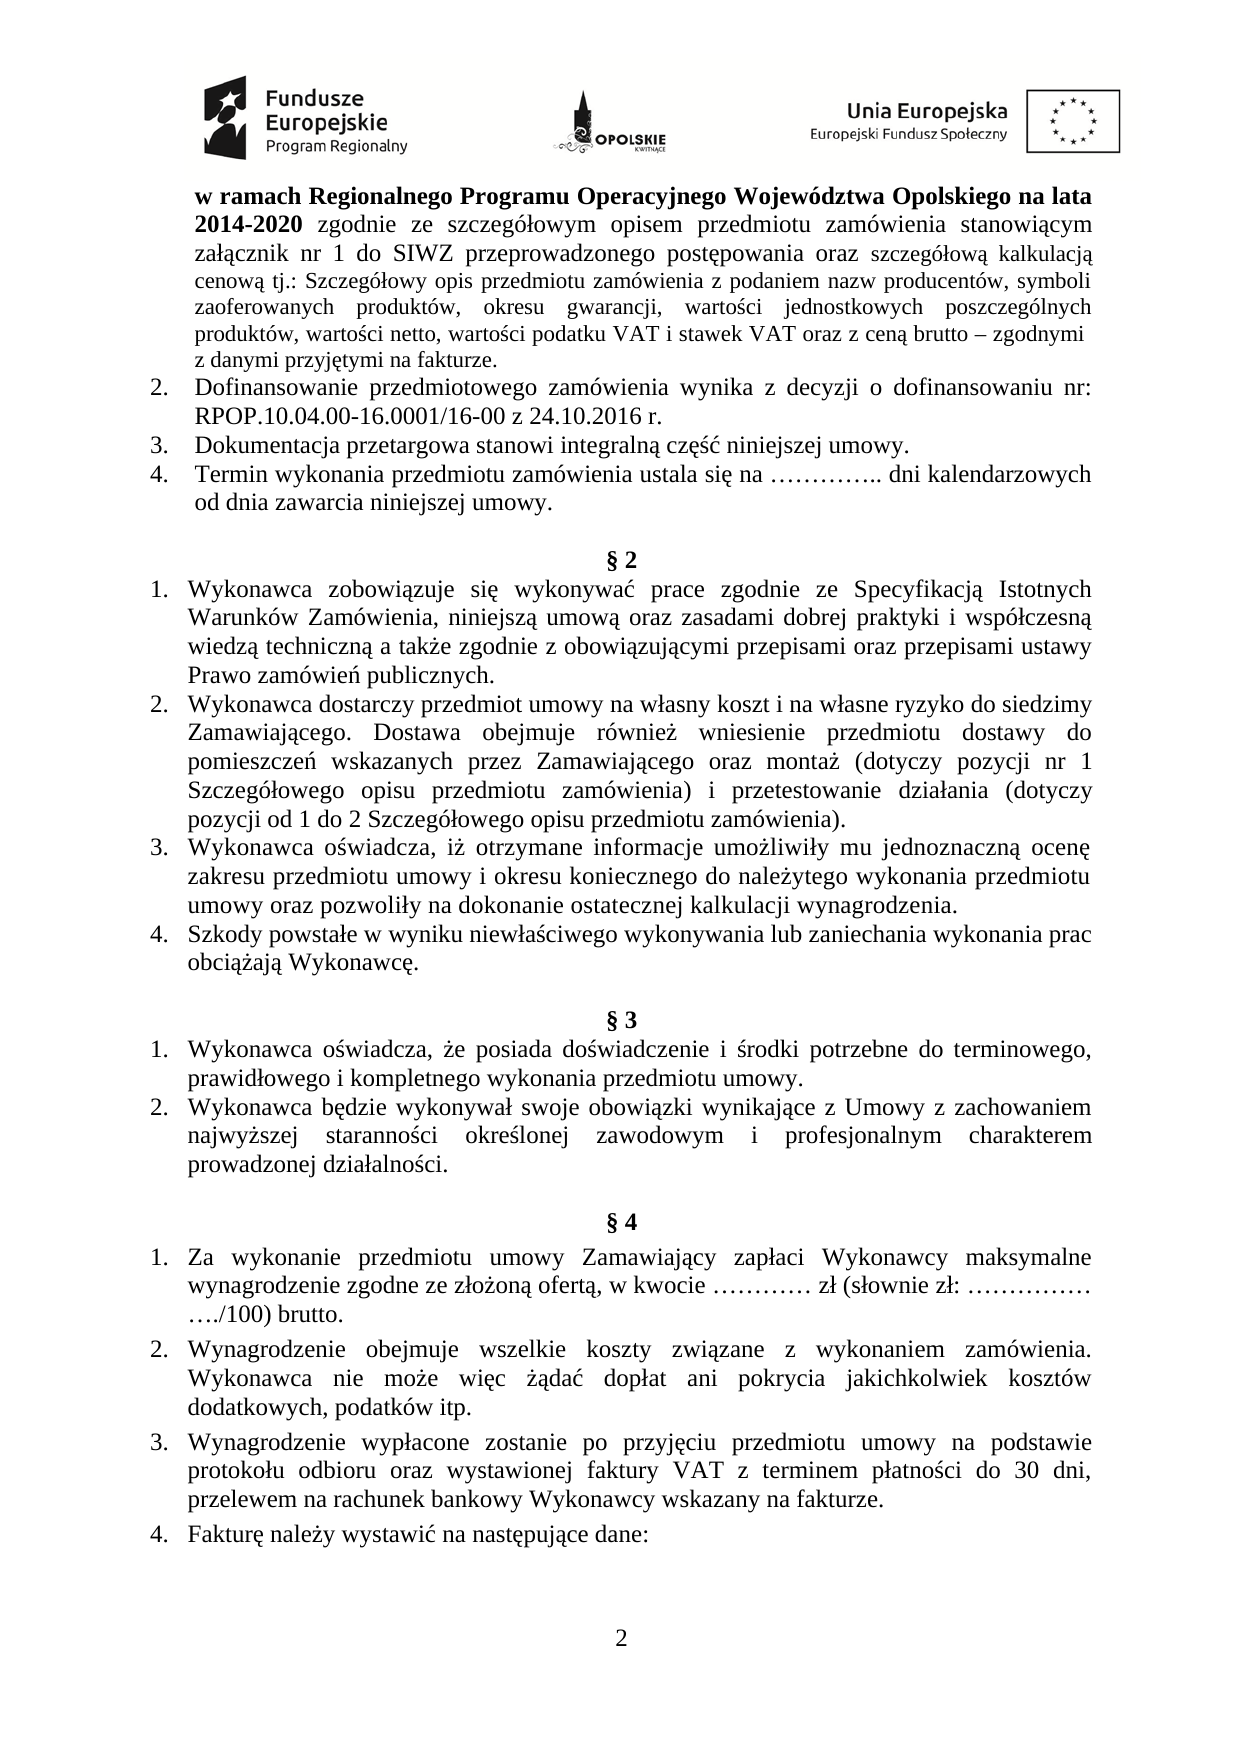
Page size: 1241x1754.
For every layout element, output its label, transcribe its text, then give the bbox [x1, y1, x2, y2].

list Wykonawca oświadcza, iż otrzymane informacje umożliwiły mu jednoznaczną ocenę zakresu przedmiotu umowy i okresu koniecznego do należytego wykonania przedmiotu umowy oraz pozwoliły na dokonanie ostatecznej kalkulacji wynagrodzenia. [150, 832, 1093, 919]
picture [183, 54, 1141, 181]
list Za wykonanie przedmiotu umowy Zamawiający zapłaci Wykonawcy maksymalne wynagrodzenie zgodne ze złożoną ofertą, w kwocie ………… zł (słownie zł: …………… …./100) brutto. [150, 1242, 1093, 1328]
list Wykonawca oświadcza, że posiada doświadczenie i środki potrzebne do terminowego, prawidłowego i kompletnego wykonania przedmiotu umowy. [150, 1034, 1093, 1092]
list Wykonawca zobowiązuje się wykonywać prace zgodnie ze Specyfikacją Istotnych Warunków Zamówienia, niniejszą umową oraz zasadami dobrej praktyki i współczesną wiedzą techniczną a także zgodnie z obowiązującymi przepisami oraz przepisami ustawy Prawo zamówień publicznych. [150, 574, 1093, 689]
list Szkody powstałe w wyniku niewłaściwego wykonywania lub zaniechania wykonania prac obciążają Wykonawcę. [150, 919, 1093, 976]
list Dofinansowanie przedmiotowego zamówienia wynika z decyzji o dofinansowaniu nr: RPOP.10.04.00-16.0001/16-00 z 24.10.2016 r. [150, 372, 1093, 430]
list Wynagrodzenie obejmuje wszelkie koszty związane z wykonaniem zamówienia. Wykonawca nie może więc żądać dopłat ani pokrycia jakichkolwiek kosztów dodatkowych, podatków itp. [150, 1334, 1093, 1421]
list Dokumentacja przetargowa stanowi integralną część niniejszej umowy. [150, 430, 1093, 459]
list Wykonawca będzie wykonywał swoje obowiązki wynikające z Umowy z zachowaniem najwyższej staranności określonej zawodowym i profesjonalnym charakterem prowadzonej działalności. [150, 1092, 1093, 1178]
text § 3 [150, 1006, 1093, 1034]
list Wykonawca dostarczy przedmiot umowy na własny koszt i na własne ryzyko do siedzimy Zamawiającego. Dostawa obejmuje również wniesienie przedmiotu dostawy do pomieszczeń wskazanych przez Zamawiającego oraz montaż (dotyczy pozycji nr 1 Szczegółowego opisu przedmiotu zamówienia) i przetestowanie działania (dotyczy pozycji od 1 do 2 Szczegółowego opisu przedmiotu zamówienia). [150, 689, 1093, 832]
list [150, 131, 1093, 372]
list Termin wykonania przedmiotu zamówienia ustala się na ………….. dni kalendarzowych od dnia zawarcia niniejszej umowy. [150, 459, 1093, 516]
list Fakturę należy wystawić na następujące dane: [150, 1519, 1093, 1548]
list Wynagrodzenie wypłacone zostanie po przyjęciu przedmiotu umowy na podstawie protokołu odbioru oraz wystawionej faktury VAT z terminem płatności do 30 dni, przelewem na rachunek bankowy Wykonawcy wskazany na fakturze. [150, 1427, 1093, 1513]
text § 4 [150, 1207, 1093, 1236]
text § 2 [150, 545, 1093, 574]
